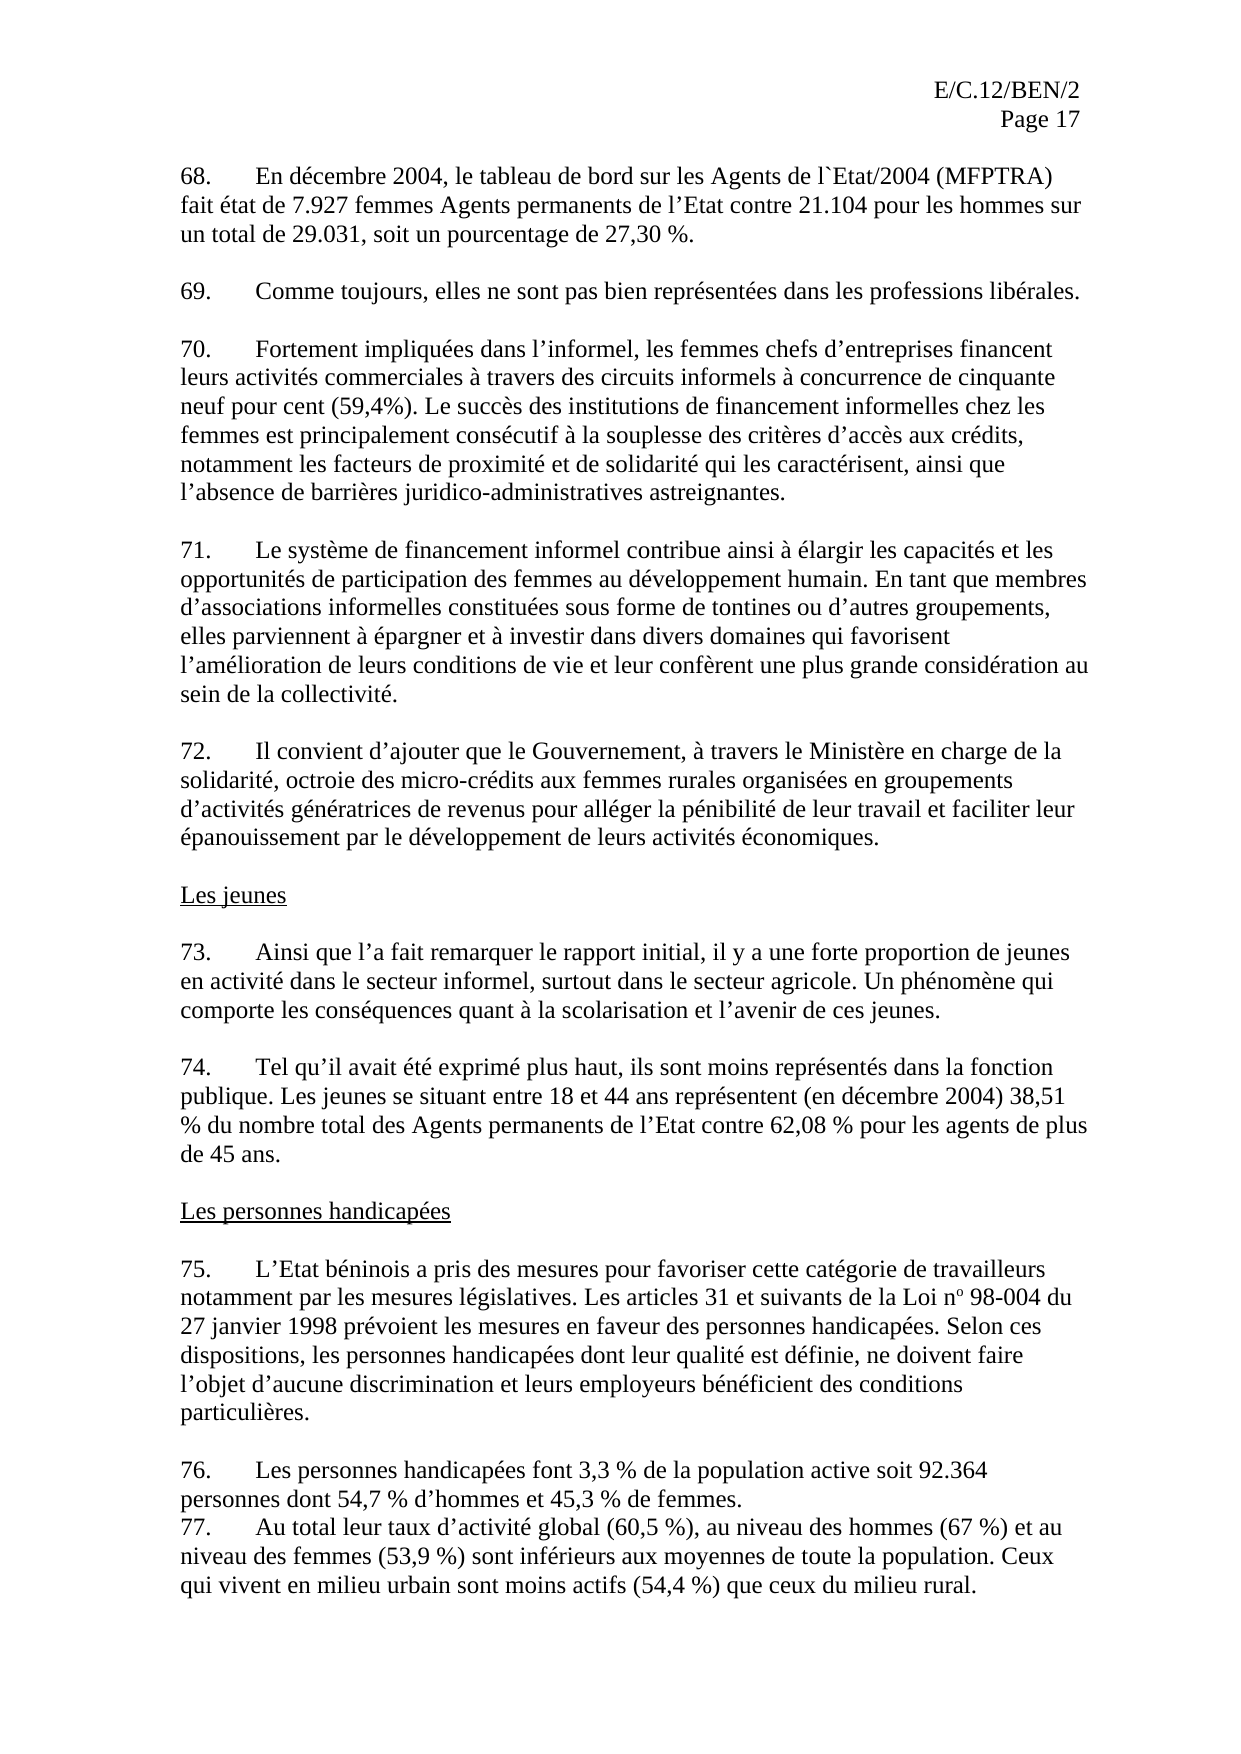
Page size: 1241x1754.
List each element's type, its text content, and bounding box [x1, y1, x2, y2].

text Les jeunes [180, 880, 1090, 909]
text 74. Tel qu’il avait été exprimé plus haut, ils sont moins représentés dans la fonction publique. Les jeunes se situant entre 18 et 44 ans représentent (en décembre 2004) 38,51 % du nombre total des Agents permanents de l’Etat contre 62,08 % pour les agents de plus de 45 ans. [180, 1052, 1090, 1167]
text 68. En décembre 2004, le tableau de bord sur les Agents de l`Etat/2004 (MFPTRA) fait état de 7.927 femmes Agents permanents de l’Etat contre 21.104 pour les hommes sur un total de 29.031, soit un pourcentage de 27,30 %. [180, 161, 1090, 247]
text 73. Ainsi que l’a fait remarquer le rapport initial, il y a une forte proportion de jeunes en activité dans le secteur informel, surtout dans le secteur agricole. Un phénomène qui comporte les conséquences quant à la scolarisation et l’avenir de ces jeunes. [180, 937, 1090, 1024]
text 72. Il convient d’ajouter que le Gouvernement, à travers le Ministère en charge de la solidarité, octroie des micro-crédits aux femmes rurales organisées en groupements d’activités génératrices de revenus pour alléger la pénibilité de leur travail et faciliter leur épanouissement par le développement de leurs activités économiques. [180, 736, 1090, 851]
text 76. Les personnes handicapées font 3,3 % de la population active soit 92.364 personnes dont 54,7 % d’hommes et 45,3 % de femmes. [180, 1455, 1090, 1512]
text 69. Comme toujours, elles ne sont pas bien représentées dans les professions libérales. [180, 276, 1090, 305]
text 70. Fortement impliquées dans l’informel, les femmes chefs d’entreprises financent leurs activités commerciales à travers des circuits informels à concurrence de cinquante neuf pour cent (59,4%). Le succès des institutions de financement informelles chez les femmes est principalement consécutif à la souplesse des critères d’accès aux crédits, notamment les facteurs de proximité et de solidarité qui les caractérisent, ainsi que l’absence de barrières juridico-administratives astreignantes. [180, 334, 1090, 506]
text 71. Le système de financement informel contribue ainsi à élargir les capacités et les opportunités de participation des femmes au développement humain. En tant que membres d’associations informelles constituées sous forme de tontines ou d’autres groupements, elles parviennent à épargner et à investir dans divers domaines qui favorisent l’amélioration de leurs conditions de vie et leur confèrent une plus grande considération au sein de la collectivité. [180, 535, 1090, 707]
text 75. L’Etat béninois a pris des mesures pour favoriser cette catégorie de travailleurs notamment par les mesures législatives. Les articles 31 et suivants de la Loi no 98-004 du 27 janvier 1998 prévoient les mesures en faveur des personnes handicapées. Selon ces dispositions, les personnes handicapées dont leur qualité est définie, ne doivent faire l’objet d’aucune discrimination et leurs employeurs bénéficient des conditions particulières. [180, 1254, 1090, 1426]
text 77. Au total leur taux d’activité global (60,5 %), au niveau des hommes (67 %) et au niveau des femmes (53,9 %) sont inférieurs aux moyennes de toute la population. Ceux qui vivent en milieu urbain sont moins actifs (54,4 %) que ceux du milieu rural. [180, 1512, 1090, 1599]
text Les personnes handicapées [180, 1196, 1090, 1225]
